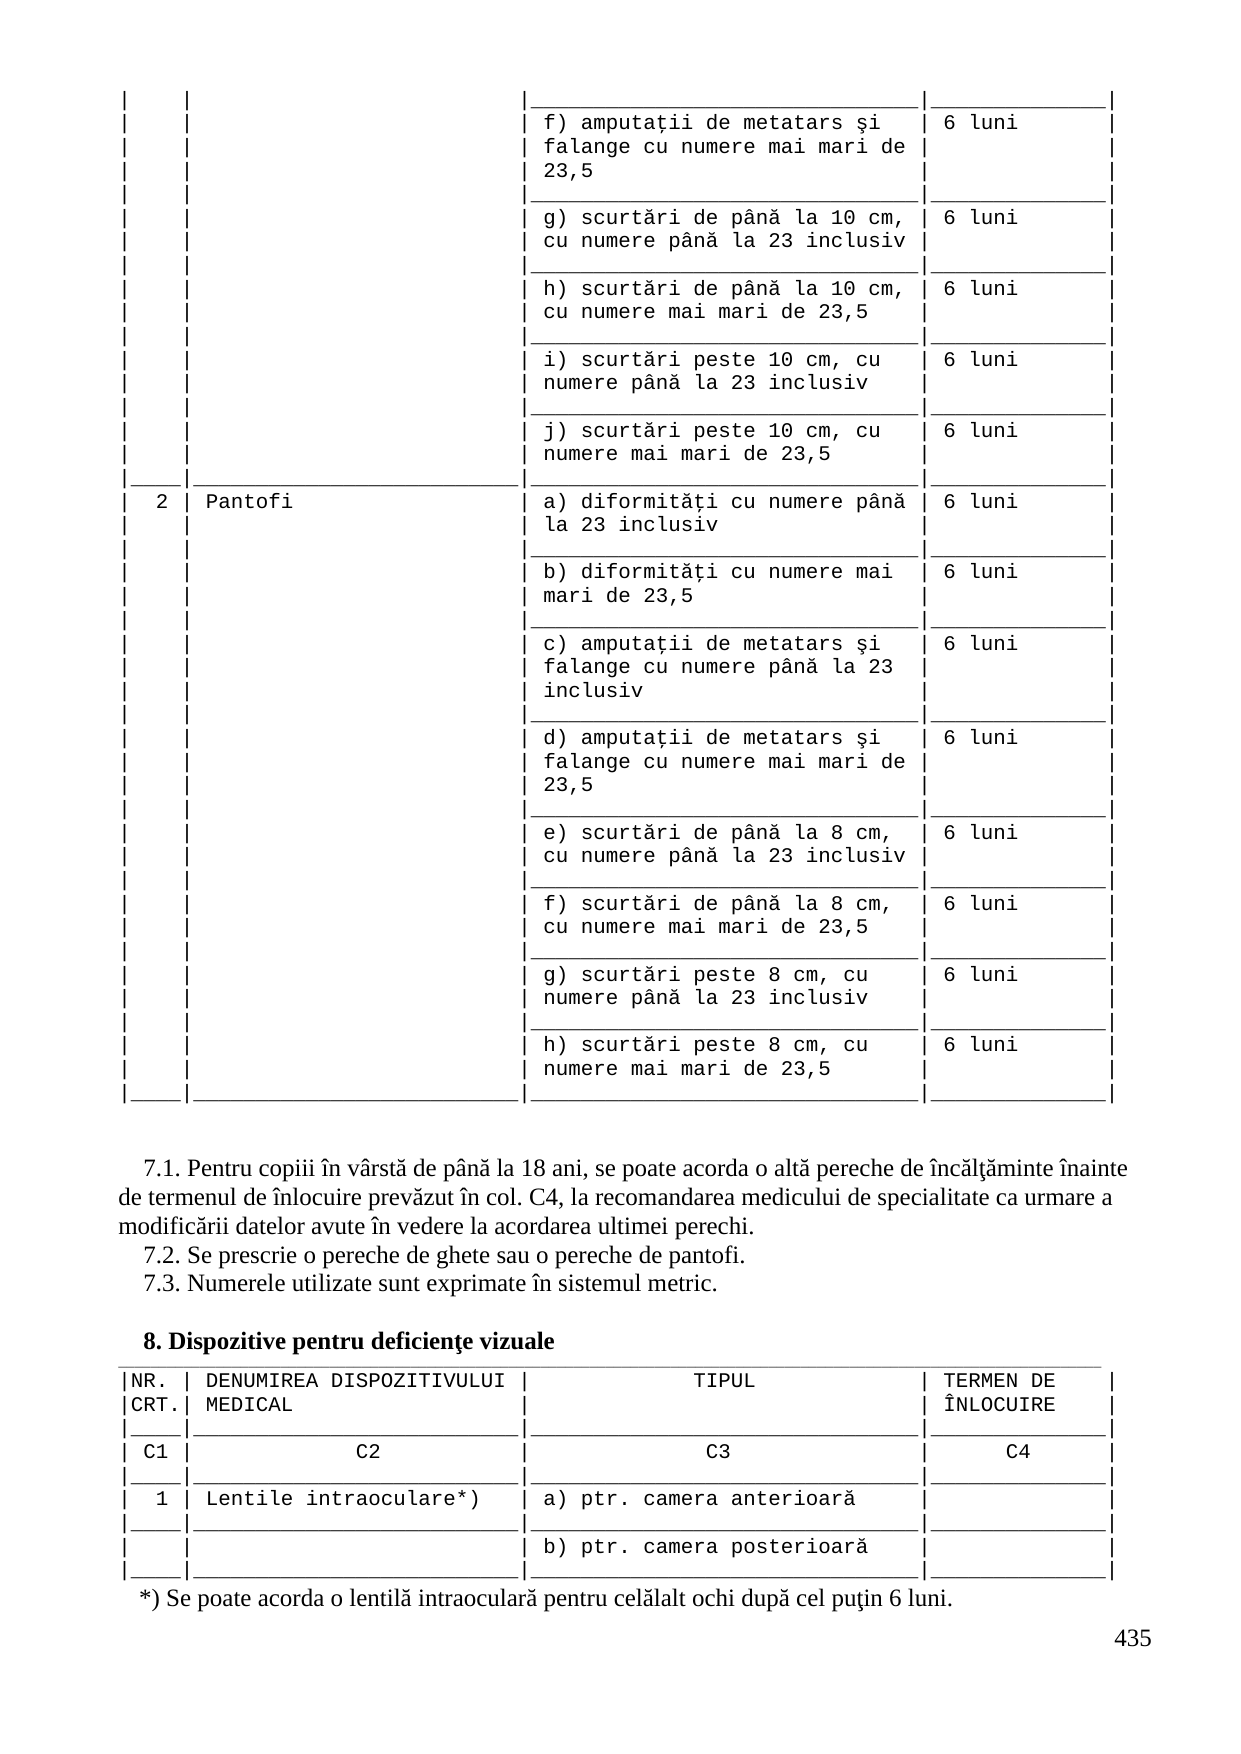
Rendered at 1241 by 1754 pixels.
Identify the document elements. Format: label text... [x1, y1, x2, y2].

text |CRT.| MEDICAL | | ÎNLOCUIRE | [118, 1394, 1152, 1417]
text | | | falange cu numere până la 23 | | [118, 656, 1152, 680]
text | | |_______________________________|______________| [118, 798, 1152, 822]
text | | | falange cu numere mai mari de | | [118, 136, 1152, 159]
text | 1 | Lentile intraoculare*) | a) ptr. camera anterioară | | [118, 1488, 1152, 1512]
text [118, 89, 1152, 112]
text 7.2. Se prescrie o pereche de ghete sau o pereche de pantofi. [118, 1240, 1152, 1268]
text |____|__________________________|_______________________________|______________| [118, 1465, 1152, 1488]
text | | | g) scurtări de până la 10 cm, | 6 luni | [118, 207, 1152, 231]
text | | | numere până la 23 inclusiv | | [118, 372, 1152, 396]
text _________________________________________________________________________________________________________________________ [118, 1355, 1152, 1370]
text | | |_______________________________|______________| [118, 254, 1152, 278]
text 8. Dispozitive pentru deficienţe vizuale [118, 1326, 1152, 1355]
text | | | h) scurtări peste 8 cm, cu | 6 luni | [118, 1034, 1152, 1058]
text |____|__________________________|_______________________________|______________| [118, 1082, 1152, 1105]
text | | | b) diformităţi cu numere mai | 6 luni | [118, 562, 1152, 585]
text | | | 23,5 | | [118, 159, 1152, 183]
text | | |_______________________________|______________| [118, 609, 1152, 632]
text | | | cu numere mai mari de 23,5 | | [118, 301, 1152, 325]
text | | |_______________________________|______________| [118, 869, 1152, 893]
text | | |_______________________________|______________| [118, 538, 1152, 562]
text | | |_______________________________|______________| [118, 325, 1152, 349]
text |____|__________________________|_______________________________|______________| [118, 1512, 1152, 1536]
text |____|__________________________|_______________________________|______________| [118, 1559, 1152, 1583]
text | | | g) scurtări peste 8 cm, cu | 6 luni | [118, 963, 1152, 987]
text | | | falange cu numere mai mari de | | [118, 751, 1152, 774]
text |____|__________________________|_______________________________|______________| [118, 467, 1152, 491]
text | | |_______________________________|______________| [118, 396, 1152, 420]
text | | | cu numere până la 23 inclusiv | | [118, 231, 1152, 254]
text | | | cu numere până la 23 inclusiv | | [118, 845, 1152, 869]
text | | | la 23 inclusiv | | [118, 514, 1152, 538]
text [118, 183, 1152, 207]
text *) Se poate acorda o lentilă intraoculară pentru celălalt ochi după cel puţin 6 luni. [118, 1583, 1152, 1612]
text 7.3. Numerele utilizate sunt exprimate în sistemul metric. [118, 1268, 1152, 1297]
text | | | mari de 23,5 | | [118, 585, 1152, 609]
text |NR. | DENUMIREA DISPOZITIVULUI | TIPUL | TERMEN DE | [118, 1370, 1152, 1394]
text | | | inclusiv | | [118, 680, 1152, 703]
text | | | e) scurtări de până la 8 cm, | 6 luni | [118, 822, 1152, 845]
text | | | numere până la 23 inclusiv | | [118, 987, 1152, 1011]
text | | | f) scurtări de până la 8 cm, | 6 luni | [118, 893, 1152, 916]
text | | | i) scurtări peste 10 cm, cu | 6 luni | [118, 349, 1152, 372]
text | C1 | C2 | C3 | C4 | [118, 1441, 1152, 1465]
text | 2 | Pantofi | a) diformităţi cu numere până | 6 luni | [118, 491, 1152, 514]
text | | | d) amputaţii de metatars şi | 6 luni | [118, 727, 1152, 751]
text | | |_______________________________|______________| [118, 940, 1152, 963]
text | | | numere mai mari de 23,5 | | [118, 443, 1152, 467]
text |____|__________________________|_______________________________|______________| [118, 1417, 1152, 1441]
text | | | 23,5 | | [118, 774, 1152, 798]
text | | | numere mai mari de 23,5 | | [118, 1058, 1152, 1082]
text | | | b) ptr. camera posterioară | | [118, 1536, 1152, 1559]
text | | | f) amputaţii de metatars şi | 6 luni | [118, 112, 1152, 136]
text | | | h) scurtări de până la 10 cm, | 6 luni | [118, 278, 1152, 301]
text | | |_______________________________|______________| [118, 1011, 1152, 1034]
text 7.1. Pentru copiii în vârstă de până la 18 ani, se poate acorda o altă pereche de încălţăminte înainte de termenul de înlocuire prevăzut în col. C4, la recomandarea medicului de specialitate ca urmare a modificării datelor avute în vedere la acordarea ultimei perechi. [118, 1153, 1152, 1240]
text | | |_______________________________|______________| [118, 703, 1152, 727]
text | | | cu numere mai mari de 23,5 | | [118, 916, 1152, 940]
text | | | j) scurtări peste 10 cm, cu | 6 luni | [118, 420, 1152, 443]
text | | | c) amputaţii de metatars şi | 6 luni | [118, 632, 1152, 656]
